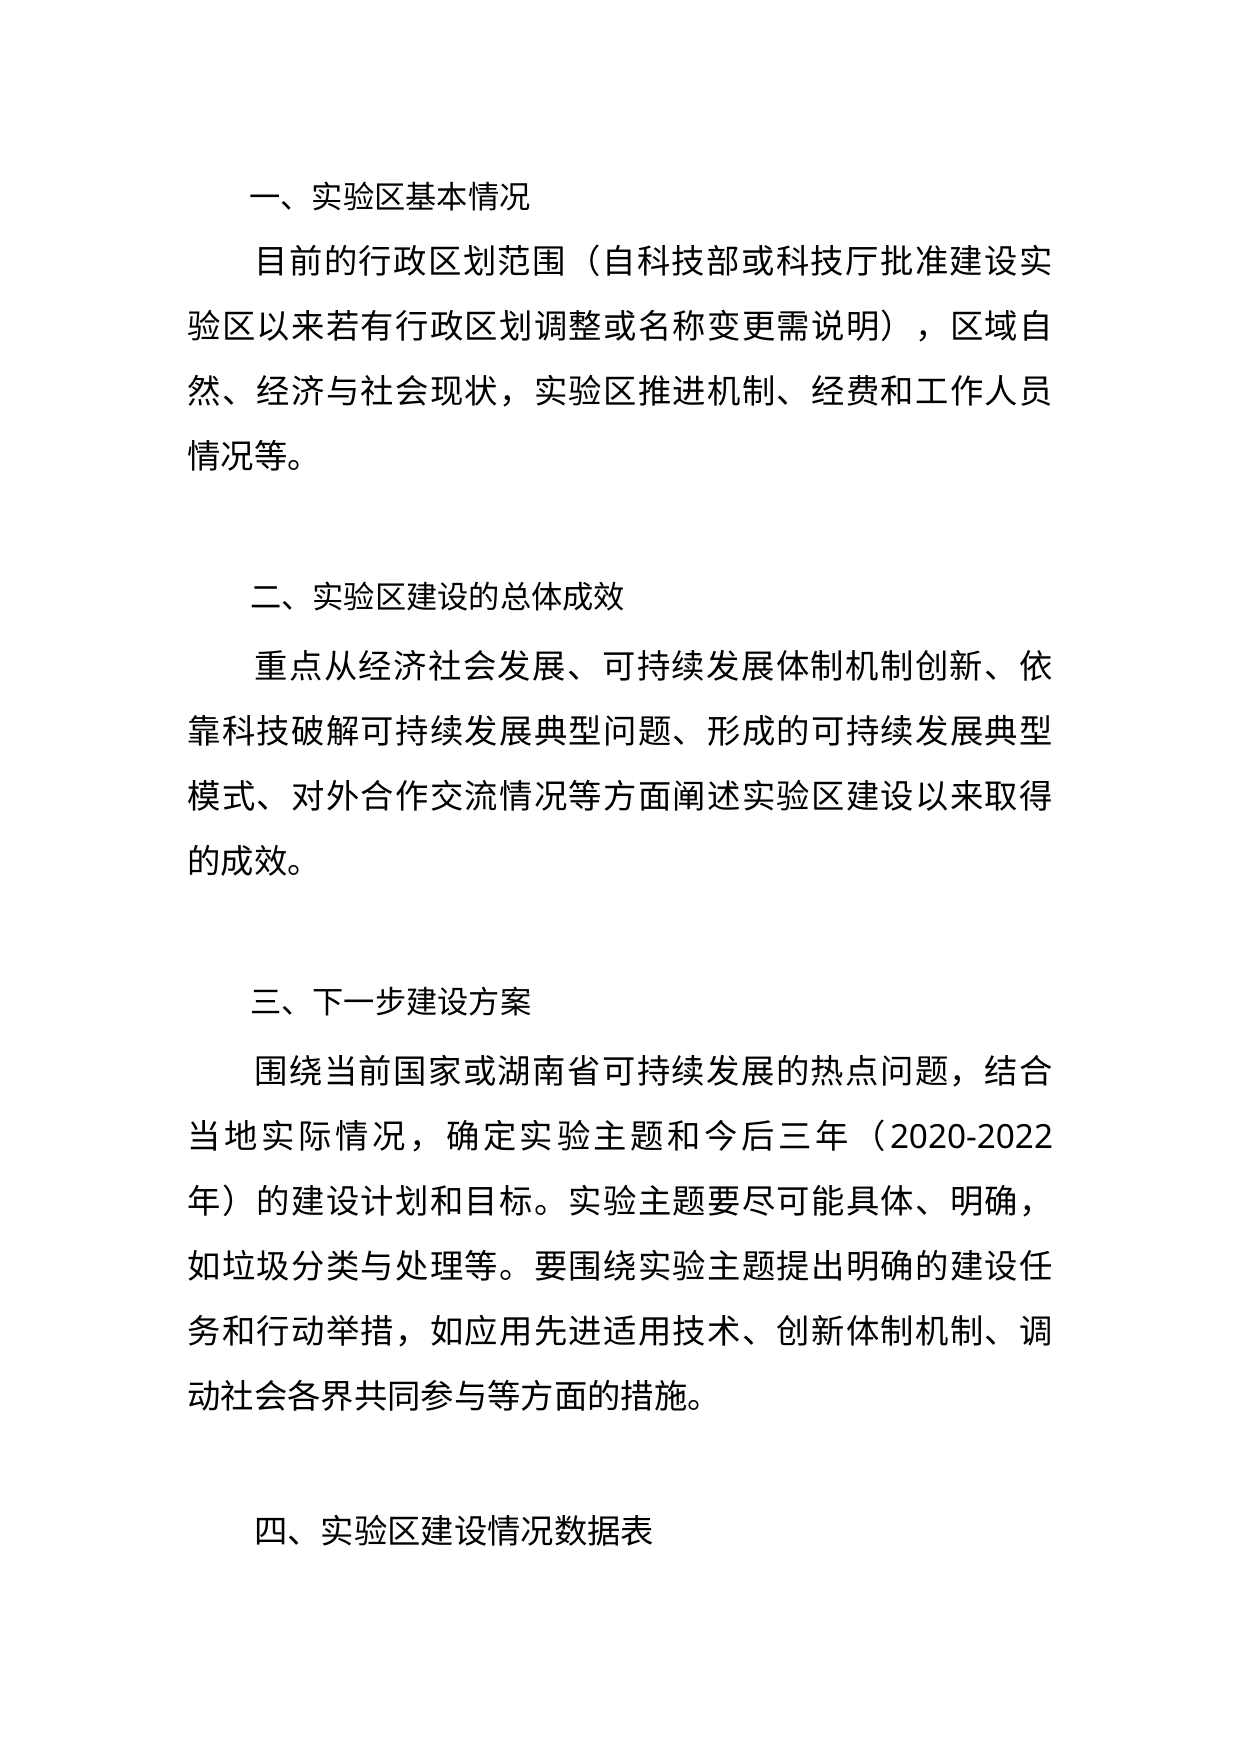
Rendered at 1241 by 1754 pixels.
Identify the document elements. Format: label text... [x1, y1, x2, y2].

text 四、实验区建设情况数据表 [187, 1497, 1053, 1562]
text 目前的行政区划范围（自科技部或科技厅批准建设实验区以来若有行政区划调整或名称变更需说明），区域自然、经济与社会现状，实验区推进机制、经费和工作人员情况等。 [187, 227, 1053, 487]
text 一、实验区基本情况 [187, 162, 1053, 227]
text 围绕当前国家或湖南省可持续发展的热点问题，结合当地实际情况，确定实验主题和今后三年（2020-2022年）的建设计划和目标。实验主题要尽可能具体、明确，如垃圾分类与处理等。要围绕实验主题提出明确的建设任务和行动举措，如应用先进适用技术、创新体制机制、调动社会各界共同参与等方面的措施。 [187, 1037, 1053, 1427]
text 三、下一步建设方案 [187, 967, 1053, 1032]
text 重点从经济社会发展、可持续发展体制机制创新、依靠科技破解可持续发展典型问题、形成的可持续发展典型模式、对外合作交流情况等方面阐述实验区建设以来取得的成效。 [187, 632, 1053, 892]
text 二、实验区建设的总体成效 [187, 562, 1053, 627]
